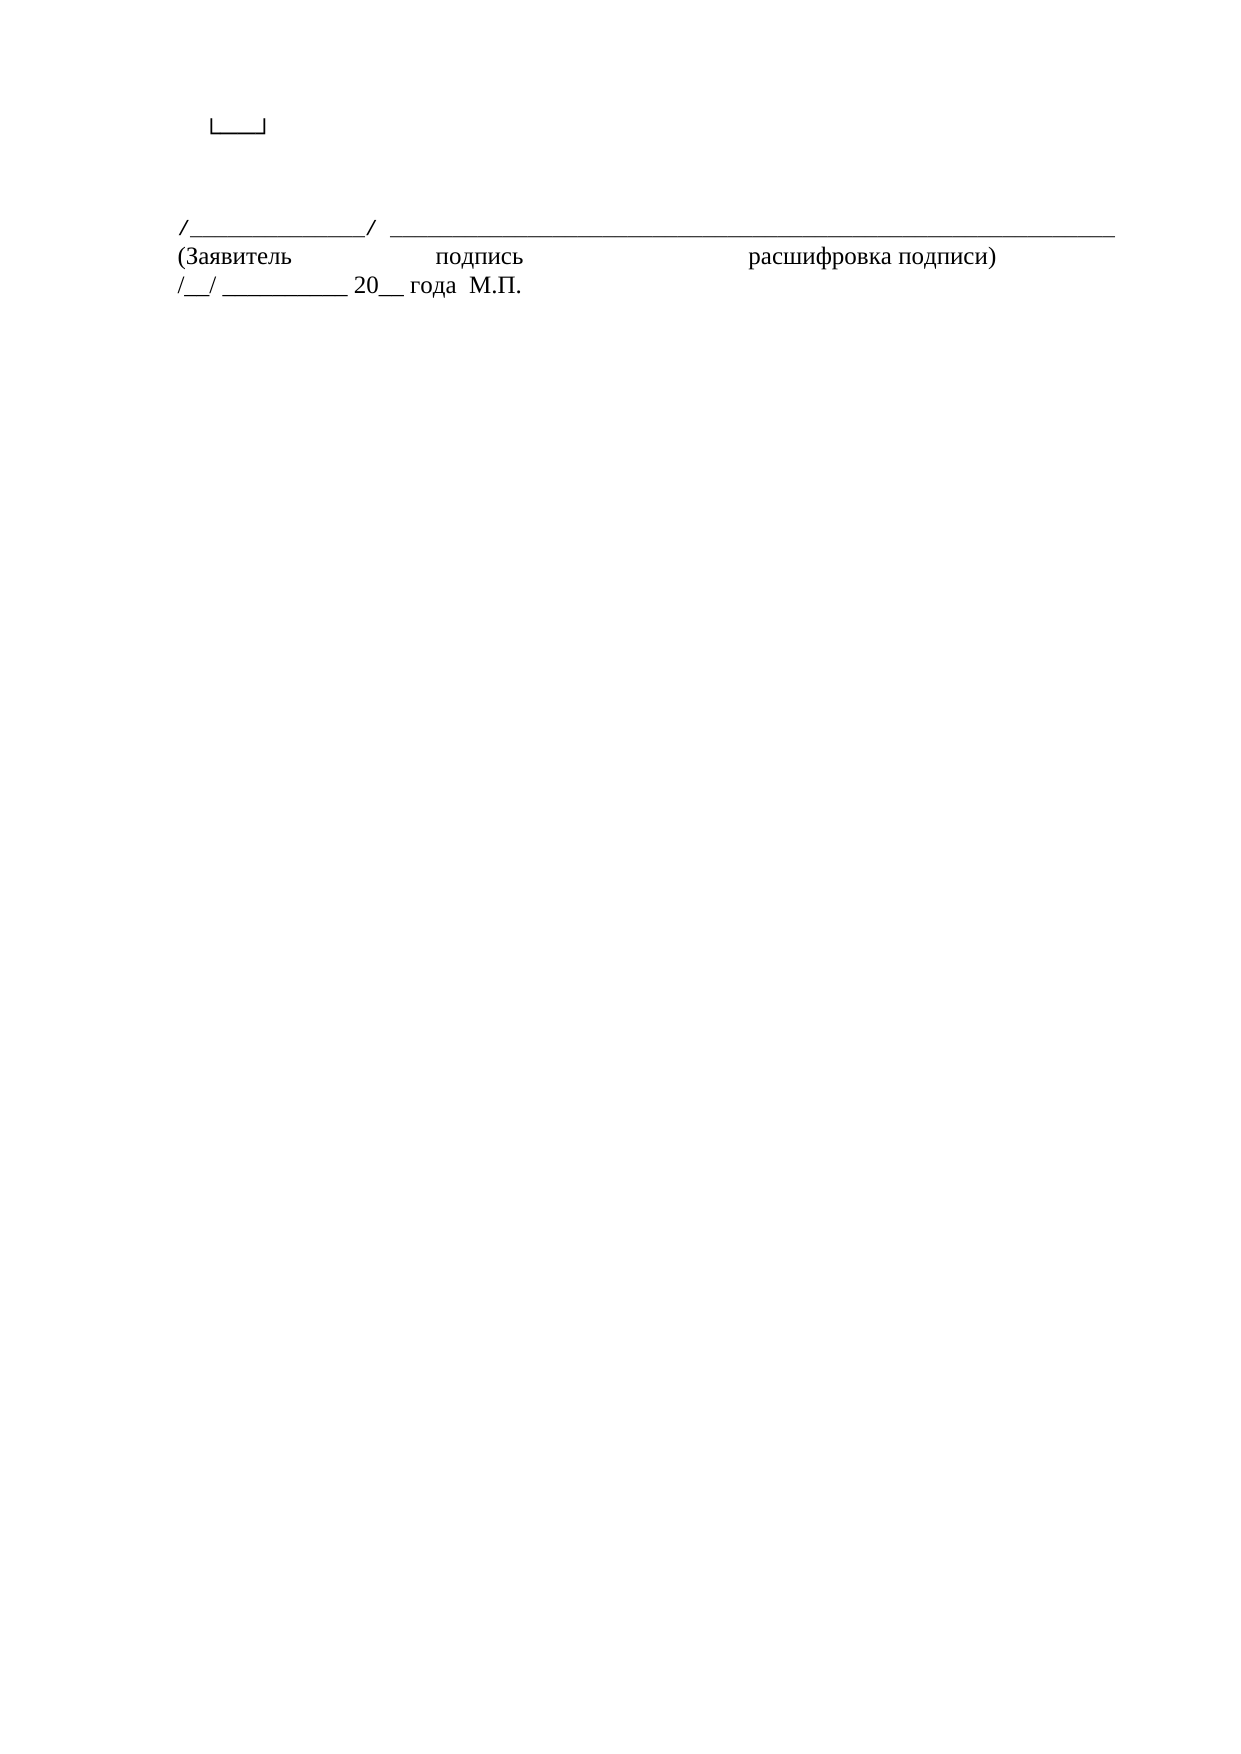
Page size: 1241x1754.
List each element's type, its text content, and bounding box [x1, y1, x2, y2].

text /__/ __________ 20__ года М.П. [177, 270, 1152, 299]
text /______________/ __________________________________________________________ [177, 218, 1152, 241]
text (Заявитель подпись расшифровка подписи) [177, 241, 1152, 270]
text └──┘ [177, 118, 1152, 147]
